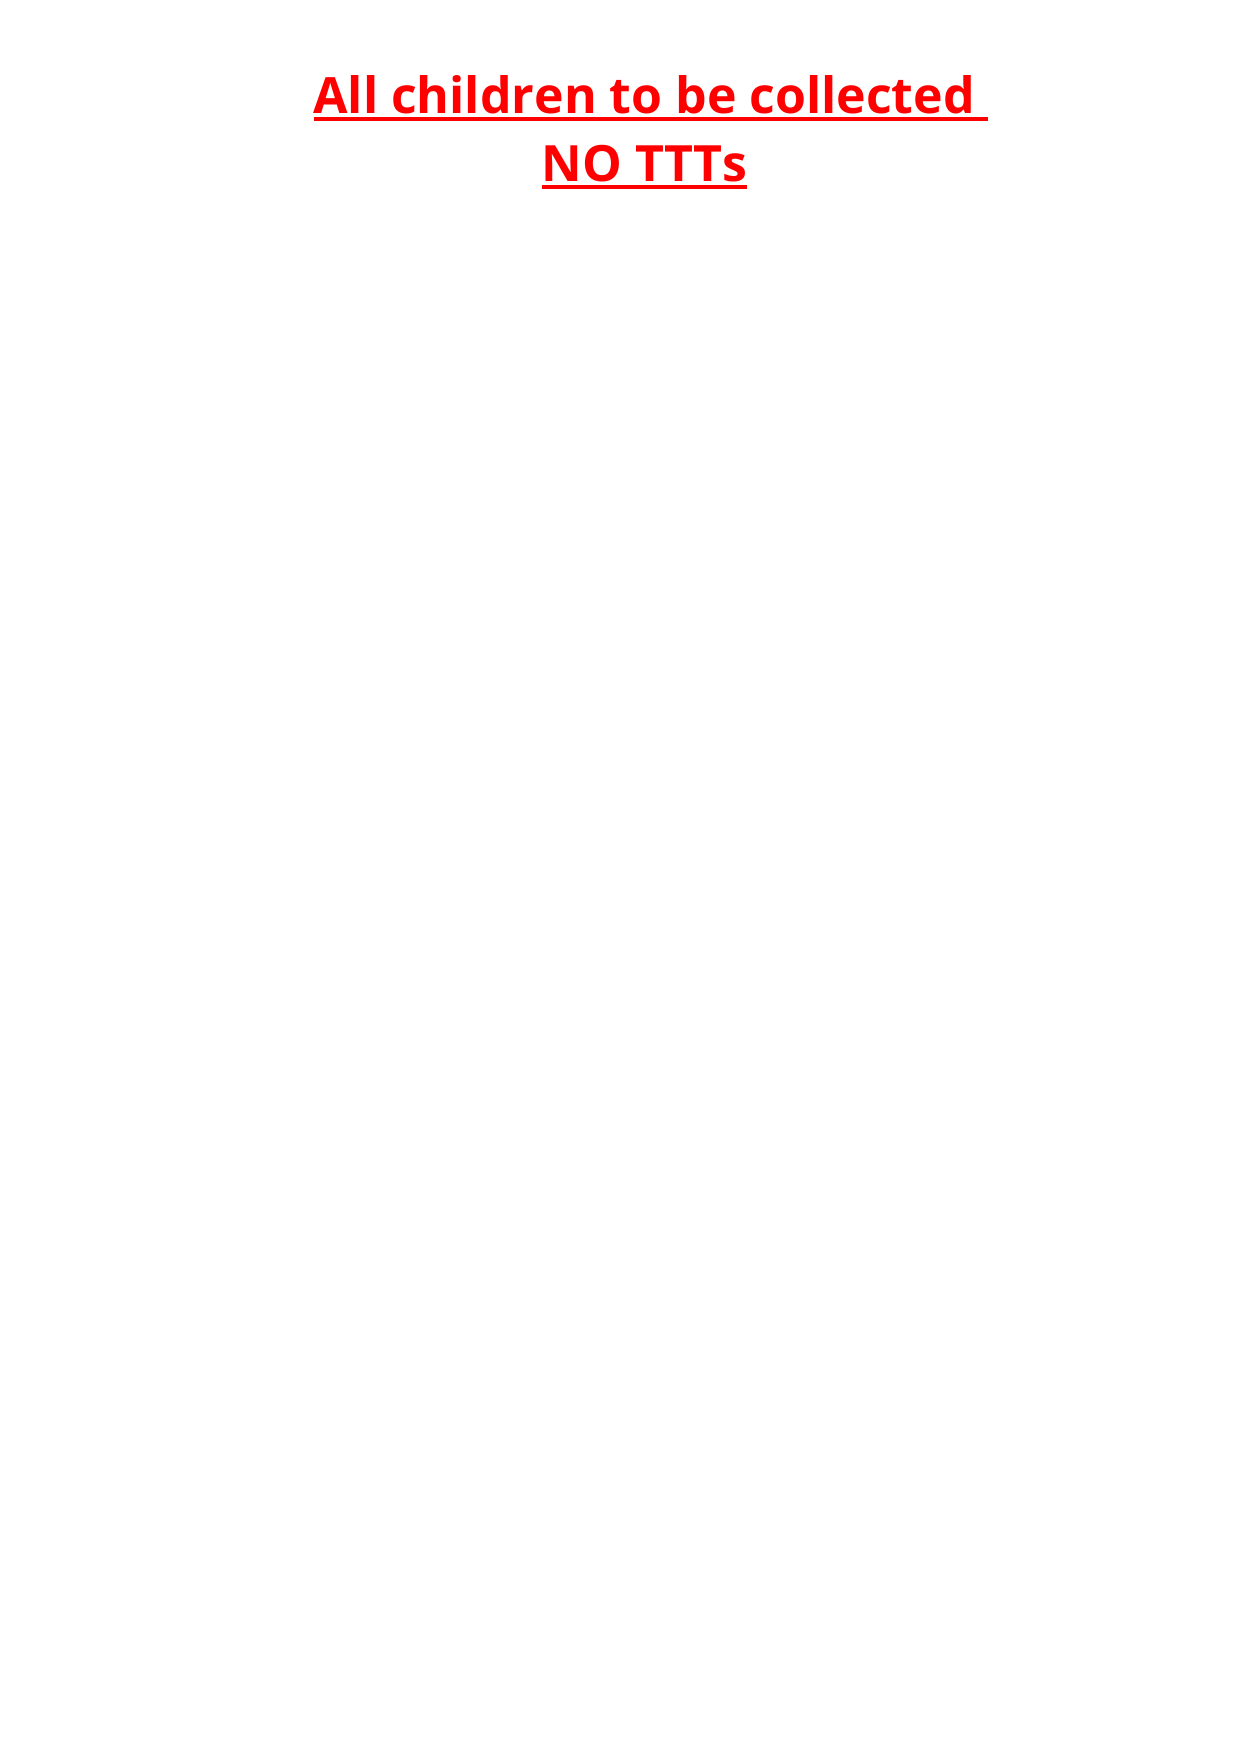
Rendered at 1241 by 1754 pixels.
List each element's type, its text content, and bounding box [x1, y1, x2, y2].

text NO TTTs [88, 128, 1200, 196]
text All children to be collected [88, 60, 1200, 128]
